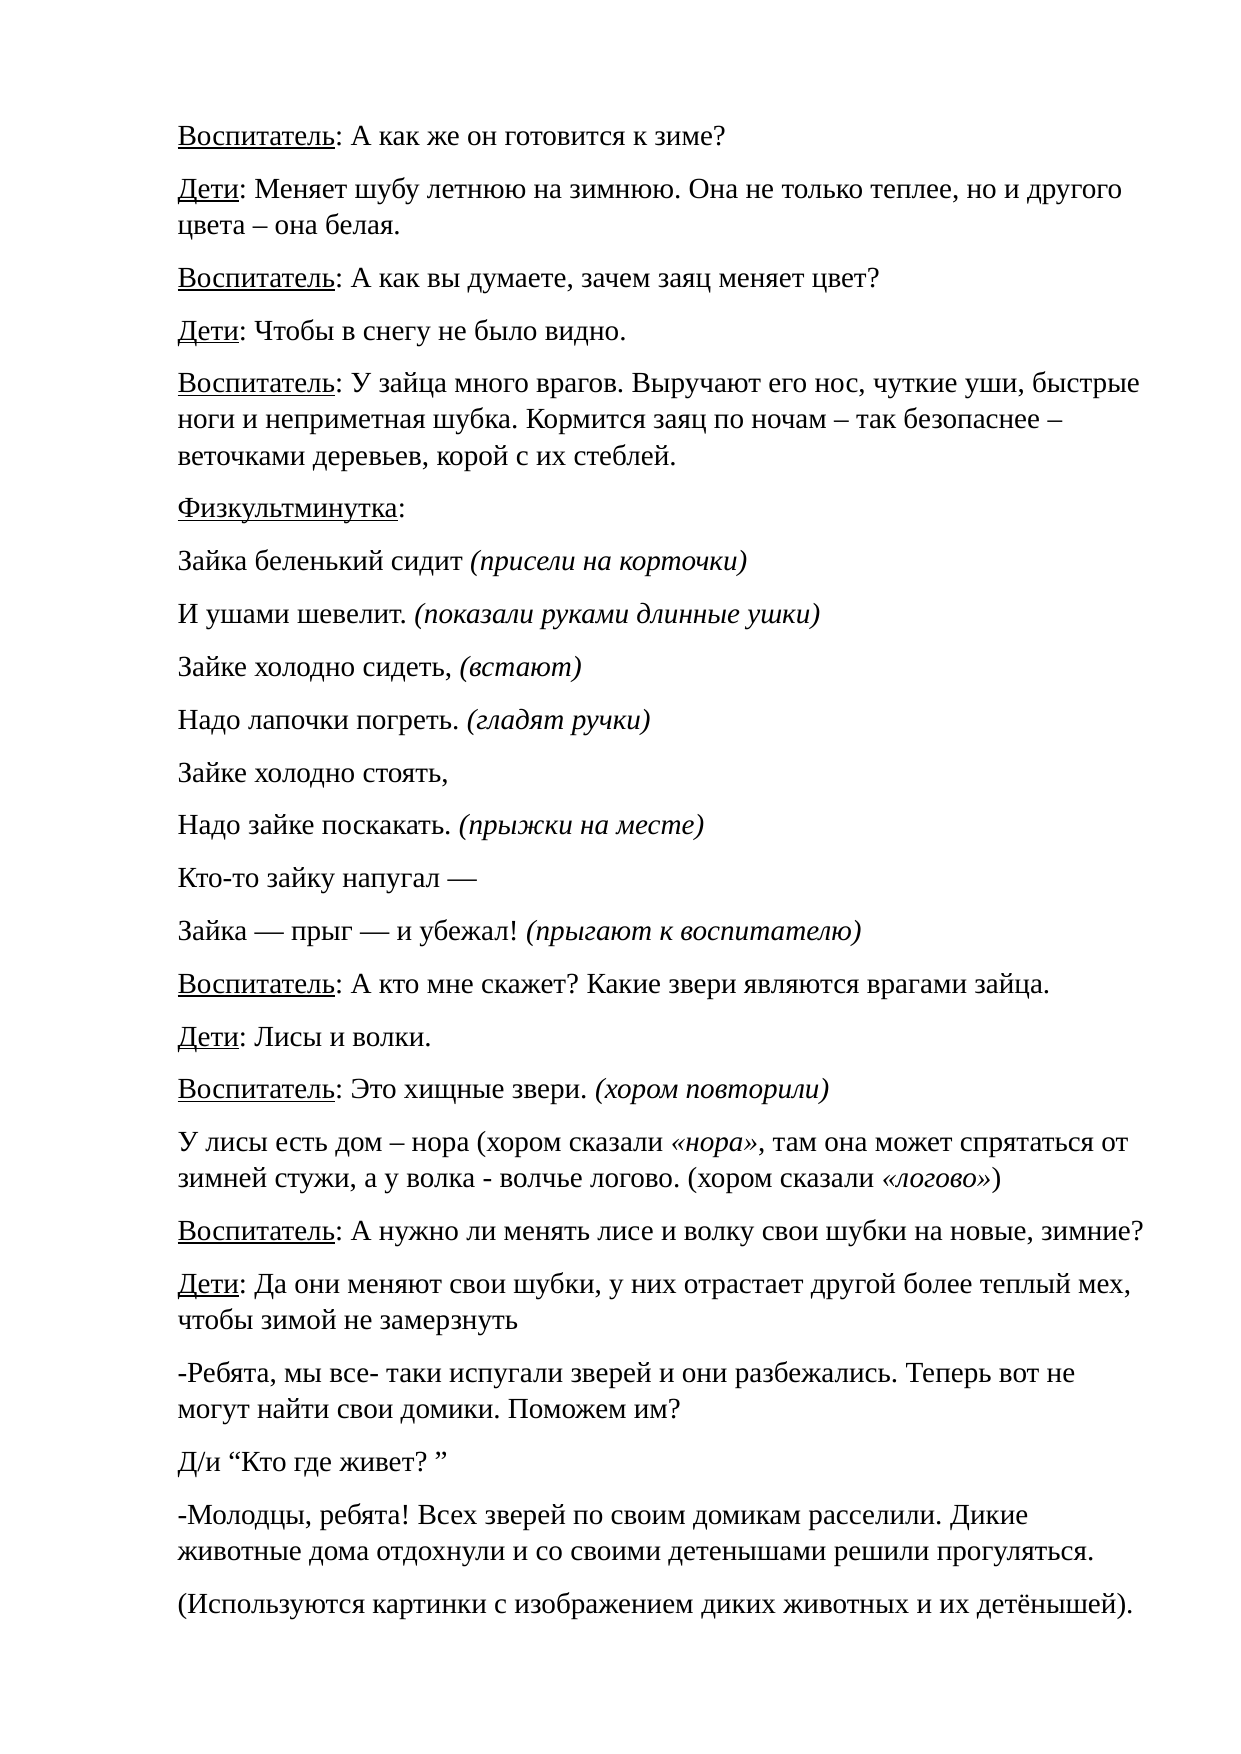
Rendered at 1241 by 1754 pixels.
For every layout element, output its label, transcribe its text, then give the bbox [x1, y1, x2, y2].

text Зайка беленький сидит (присели на корточки) [177, 543, 1152, 577]
text Дети: Чтобы в снегу не было видно. [177, 313, 1152, 346]
text Д/и “Кто где живет? ” [177, 1444, 1152, 1478]
text Воспитатель: Это хищные звери. (хором повторили) [177, 1072, 1152, 1105]
text У лисы есть дом – нора (хором сказали «нора», там она может спрятаться от зимней стужи, а у волка - волчье логово. (хором сказали «логово») [177, 1124, 1152, 1194]
text Физкультминутка: [177, 491, 1152, 524]
text Надо лапочки погреть. (гладят ручки) [177, 702, 1152, 735]
text Воспитатель: А кто мне скажет? Какие звери являются врагами зайца. [177, 966, 1152, 999]
text Зайке холодно стоять, [177, 755, 1152, 788]
text Дети: Меняет шубу летнюю на зимнюю. Она не только теплее, но и другого цвета – она белая. [177, 171, 1152, 241]
text И ушами шевелит. (показали руками длинные ушки) [177, 596, 1152, 630]
text Воспитатель: А как вы думаете, зачем заяц меняет цвет? [177, 260, 1152, 293]
text Дети: Лисы и волки. [177, 1019, 1152, 1052]
text (Используются картинки с изображением диких животных и их детёнышей). [177, 1586, 1152, 1619]
text Зайке холодно сидеть, (встают) [177, 649, 1152, 683]
text Воспитатель: А нужно ли менять лисе и волку свои шубки на новые, зимние? [177, 1213, 1152, 1247]
text -Ребята, мы все- таки испугали зверей и они разбежались. Теперь вот не могут найти свои домики. Поможем им? [177, 1355, 1152, 1425]
text Надо зайке поскакать. (прыжки на месте) [177, 807, 1152, 841]
text Воспитатель: У зайца много врагов. Выручают его нос, чуткие уши, быстрые ноги и неприметная шубка. Кормится заяц по ночам – так безопаснее – веточками деревьев, корой с их стеблей. [177, 366, 1152, 471]
text -Молодцы, ребята! Всех зверей по своим домикам расселили. Дикие животные дома отдохнули и со своими детенышами решили прогуляться. [177, 1497, 1152, 1567]
text Зайка — прыг — и убежал! (прыгают к воспитателю) [177, 913, 1152, 947]
text Воспитатель: А как же он готовится к зиме? [177, 118, 1152, 152]
text Дети: Да они меняют свои шубки, у них отрастает другой более теплый мех, чтобы зимой не замерзнуть [177, 1266, 1152, 1336]
text Кто-то зайку напугал — [177, 860, 1152, 894]
